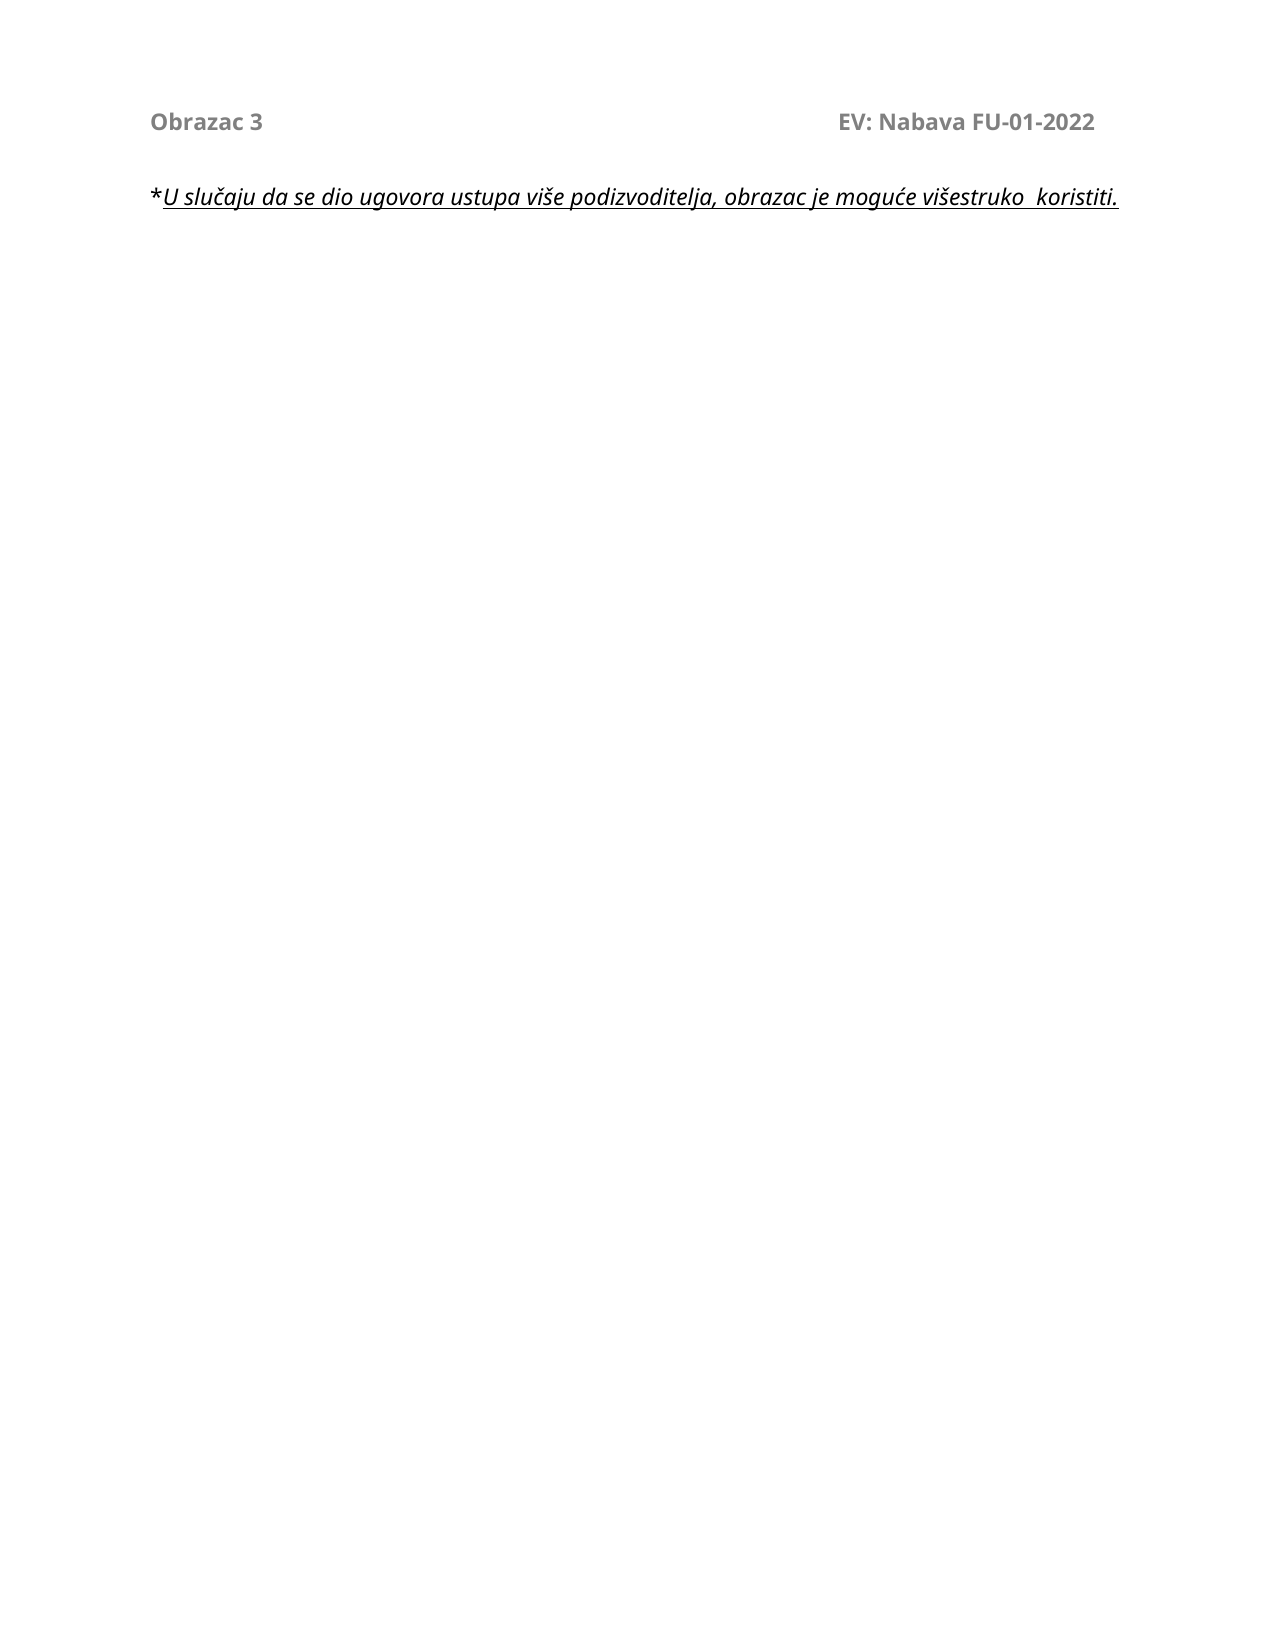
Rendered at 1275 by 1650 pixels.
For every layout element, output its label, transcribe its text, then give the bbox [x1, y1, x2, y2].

text *U slučaju da se dio ugovora ustupa više podizvoditelja, obrazac je moguće višestruko koristiti. [150, 181, 1125, 212]
